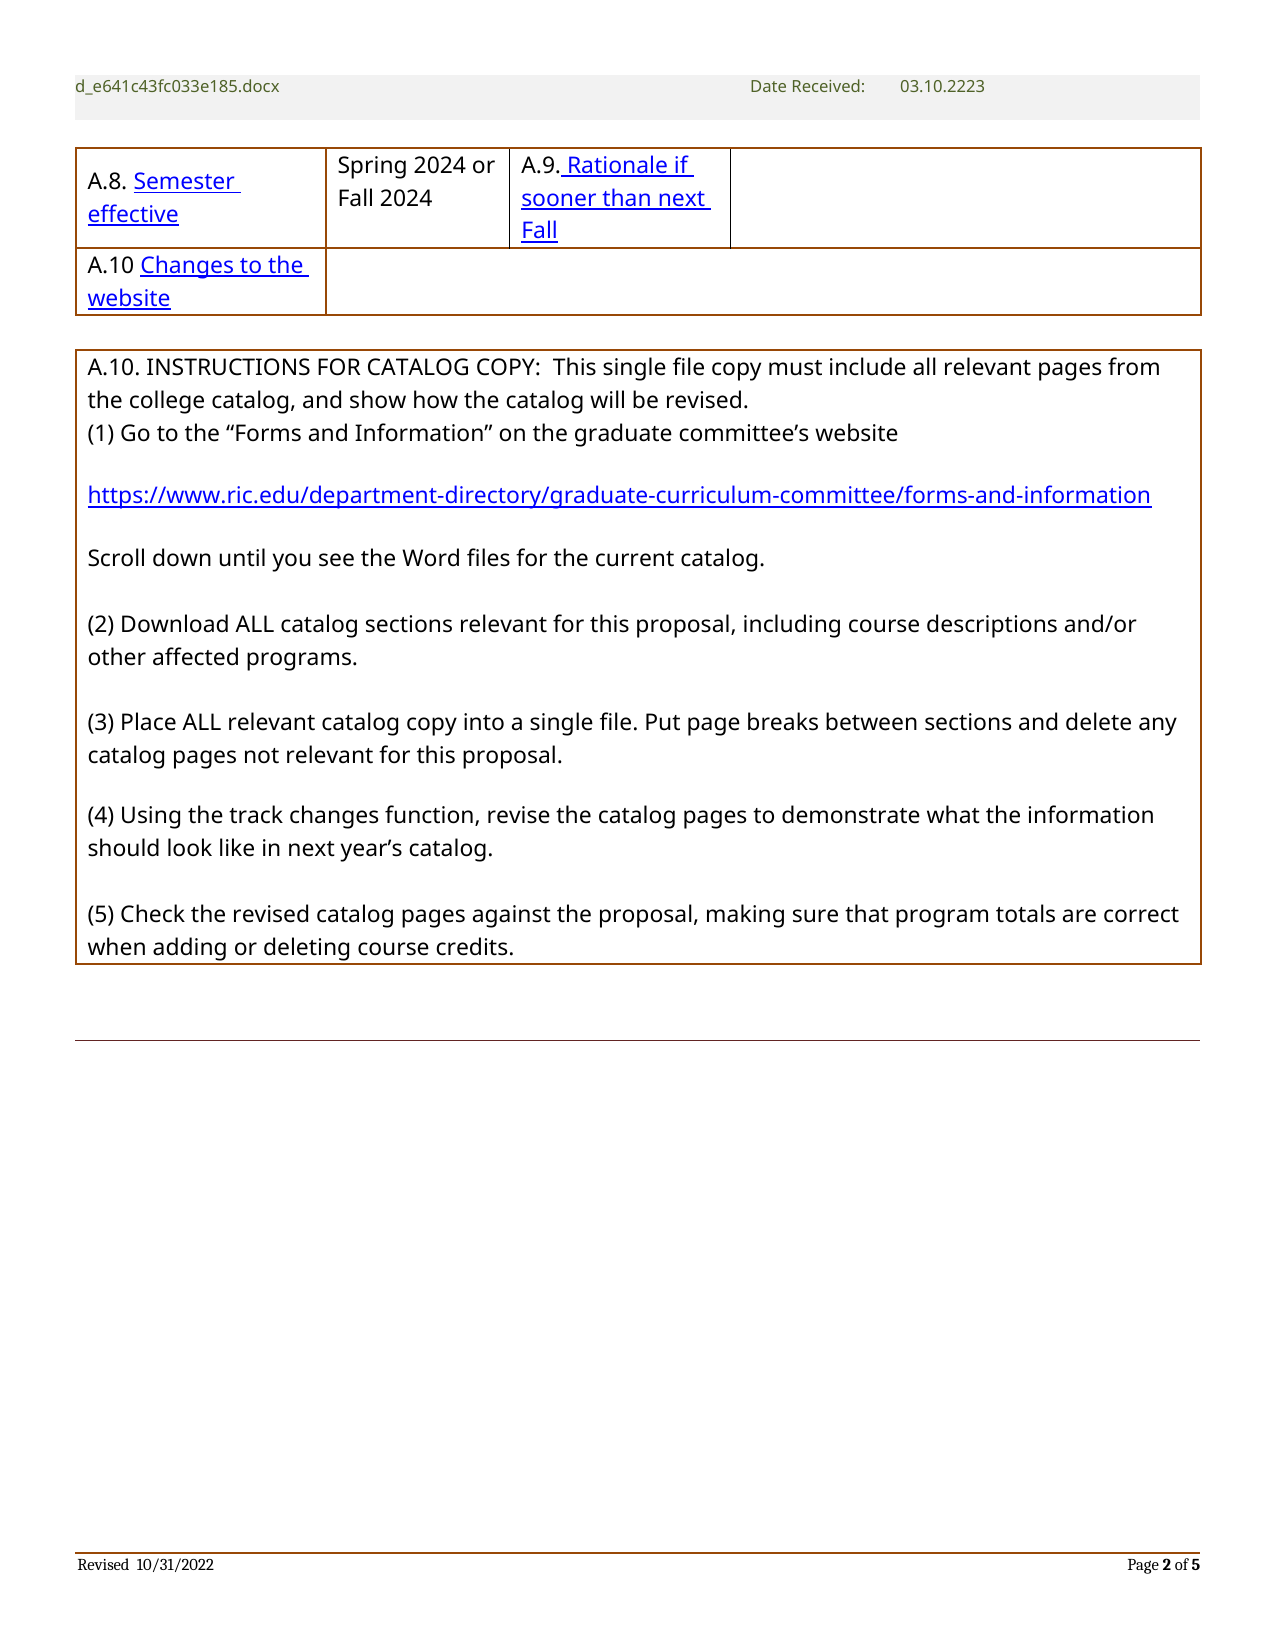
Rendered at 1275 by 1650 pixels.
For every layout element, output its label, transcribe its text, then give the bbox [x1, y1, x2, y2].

table_header A.10. INSTRUCTIONS FOR CATALOG COPY: This single file copy must include all relevant pages from the college catalog, and show how the catalog will be revised. (1) Go to the “Forms and Information” on the graduate committee’s website https://www.ric.edu/department-directory/graduate-curriculum-committee/forms-and-information Scroll down until you see the Word files for the current catalog. (2) Download ALL catalog sections relevant for this proposal, including course descriptions and/or other affected programs. (3) Place ALL relevant catalog copy into a single file. Put page breaks between sections and delete any catalog pages not relevant for this proposal. (4) Using the track changes function, revise the catalog pages to demonstrate what the information should look like in next year’s catalog. (5) Check the revised catalog pages against the proposal, making sure that program totals are correct when adding or deleting course credits. [77, 351, 1200, 963]
table_cell A.8. Semester effective [77, 149, 325, 247]
table_cell Spring 2024 or Fall 2024 [327, 149, 509, 247]
table_cell [327, 249, 1200, 314]
table_cell A.9. Rationale if sooner than next Fall [510, 149, 730, 247]
table_cell [731, 149, 1200, 247]
table_cell A.10 Changes to the website [77, 249, 325, 314]
